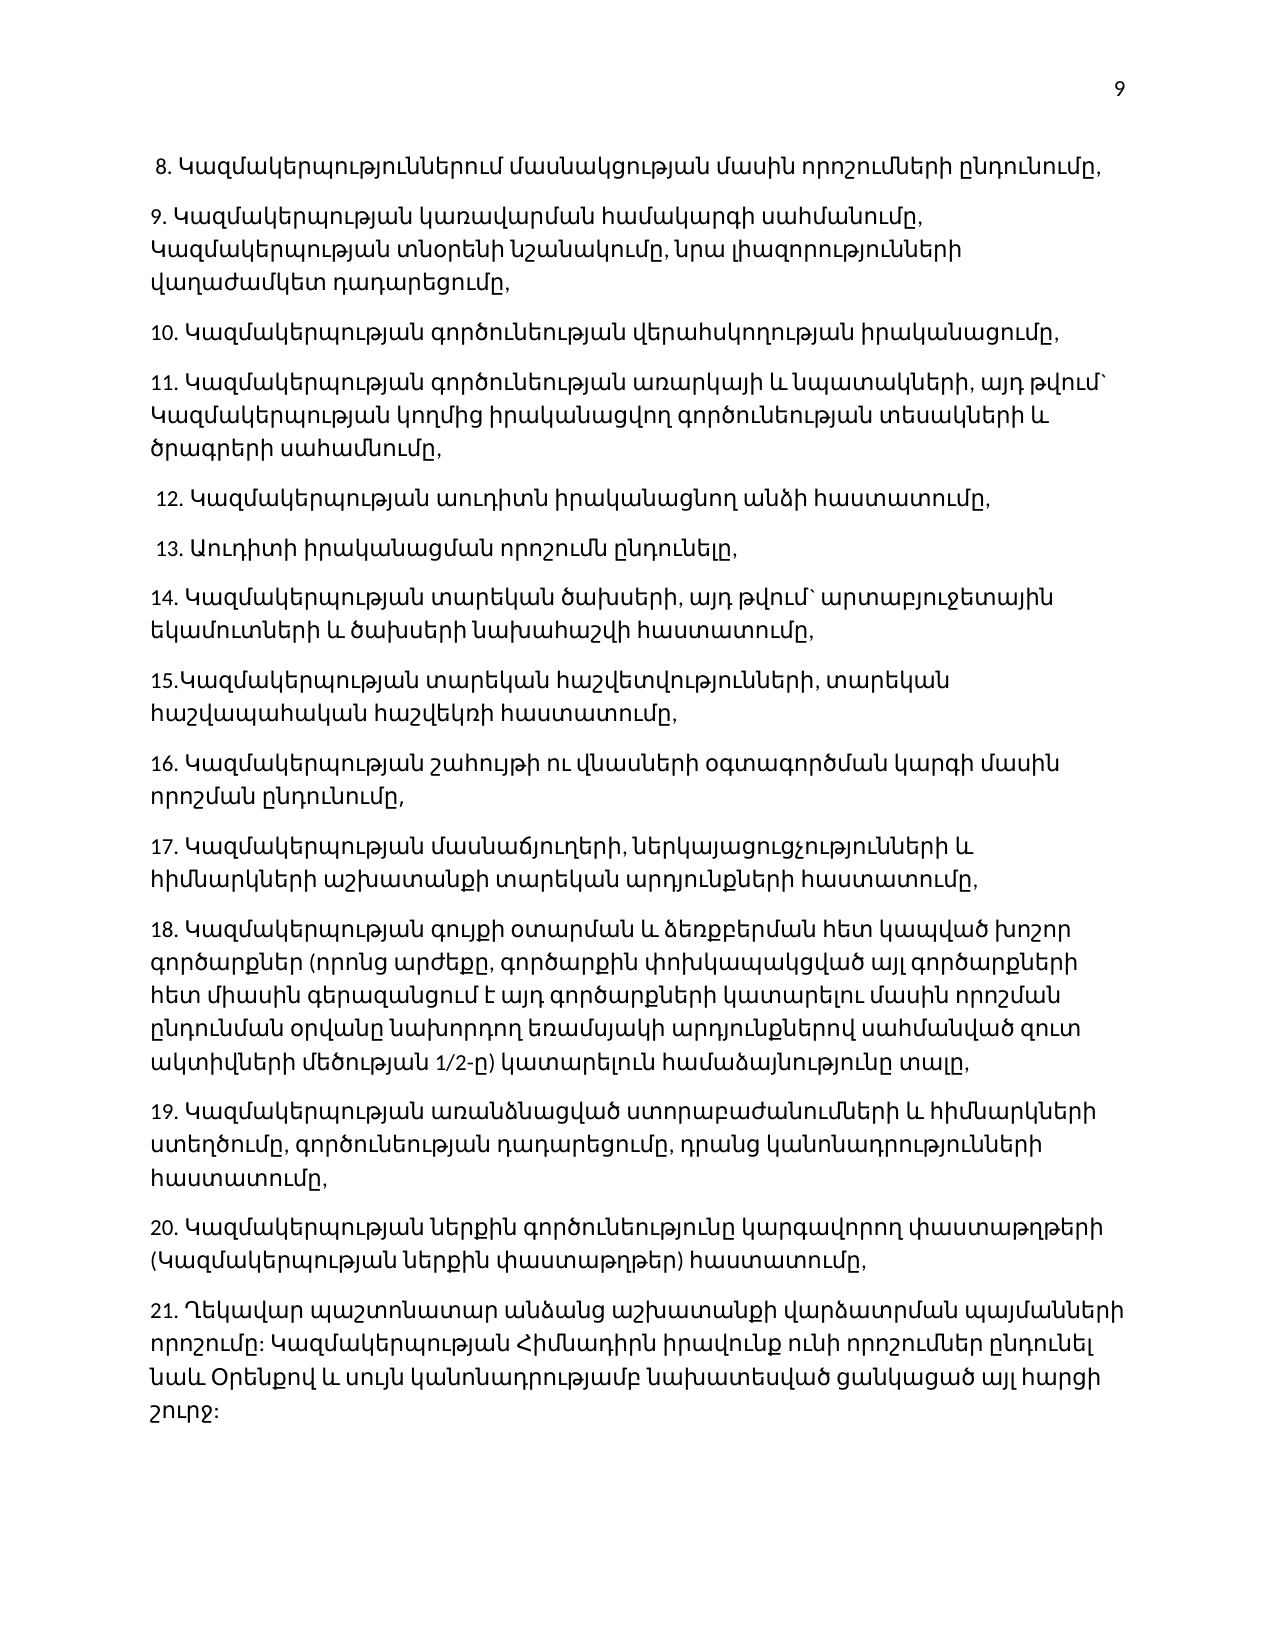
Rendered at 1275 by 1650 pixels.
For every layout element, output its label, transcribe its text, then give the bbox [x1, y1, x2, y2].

text 10. Կազմակերպության գործունեության վերահսկողության իրականացումը, [150, 316, 1125, 347]
text 16. Կազմակերպության շահույթի ու վնասների օգտագործման կարգի մասին որոշման ընդունումը, [150, 747, 1125, 811]
text 19. Կազմակերպության առանձնացված ստորաբաժանումների և հիմնարկների ստեղծումը, գործունեության դադարեցումը, դրանց կանոնադրությունների հաստատումը, [150, 1095, 1125, 1193]
text 12. Կազմակերպության աուդիտն իրականացնող անձի հաստատումը, [150, 482, 1125, 513]
text 9. Կազմակերպության կառավարման համակարգի սահմանումը, Կազմակերպության տնօրենի նշանակումը, նրա լիազորությունների վաղաժամկետ դադարեցումը, [150, 200, 1125, 297]
text 17. Կազմակերպության մասնաճյուղերի, ներկայացուցչությունների և հիմնարկների աշխատանքի տարեկան արդյունքների հաստատումը, [150, 830, 1125, 894]
text 21. Ղեկավար պաշտոնատար անձանց աշխատանքի վարձատրման պայմանների որոշումը: Կազմակերպության Հիմնադիրն իրավունք ունի որոշումներ ընդունել նաև Օրենքով և սույն կանոնադրությամբ նախատեսված ցանկացած այլ հարցի շուրջ: [150, 1294, 1125, 1425]
text 18. Կազմակերպության գույքի օտարման և ձեռքբերման հետ կապված խոշոր գործարքներ (որոնց արժեքը, գործարքին փոխկապակցված այլ գործարքների հետ միասին գերազանցում է այդ գործարքների կատարելու մասին որոշման ընդունման օրվանը նախորդող եռամսյակի արդյունքներով սահմանված զուտ ակտիվների մեծության 1/2-ը) կատարելուն համաձայնությունը տալը, [150, 913, 1125, 1077]
text 15.Կազմակերպության տարեկան հաշվետվությունների, տարեկան հաշվապահական հաշվեկռի հաստատումը, [150, 664, 1125, 728]
text 11. Կազմակերպության գործունեության առարկայի և նպատակների, այդ թվում` Կազմակերպության կողմից իրականացվող գործունեության տեսակների և ծրագրերի սահամնումը, [150, 366, 1125, 463]
text 13. Աուդիտի իրականացման որոշումն ընդունելը, [150, 531, 1125, 563]
text 14. Կազմակերպության տարեկան ծախսերի, այդ թվում` արտաբյուջետային եկամուտների և ծախսերի նախահաշվի հաստատումը, [150, 581, 1125, 646]
text 20. Կազմակերպության ներքին գործունեությունը կարգավորող փաստաթղթերի (Կազմակերպության ներքին փաստաթղթեր) հաստատումը, [150, 1211, 1125, 1276]
text 8. Կազմակերպություններում մասնակցության մասին որոշումների ընդունումը, [150, 150, 1125, 181]
